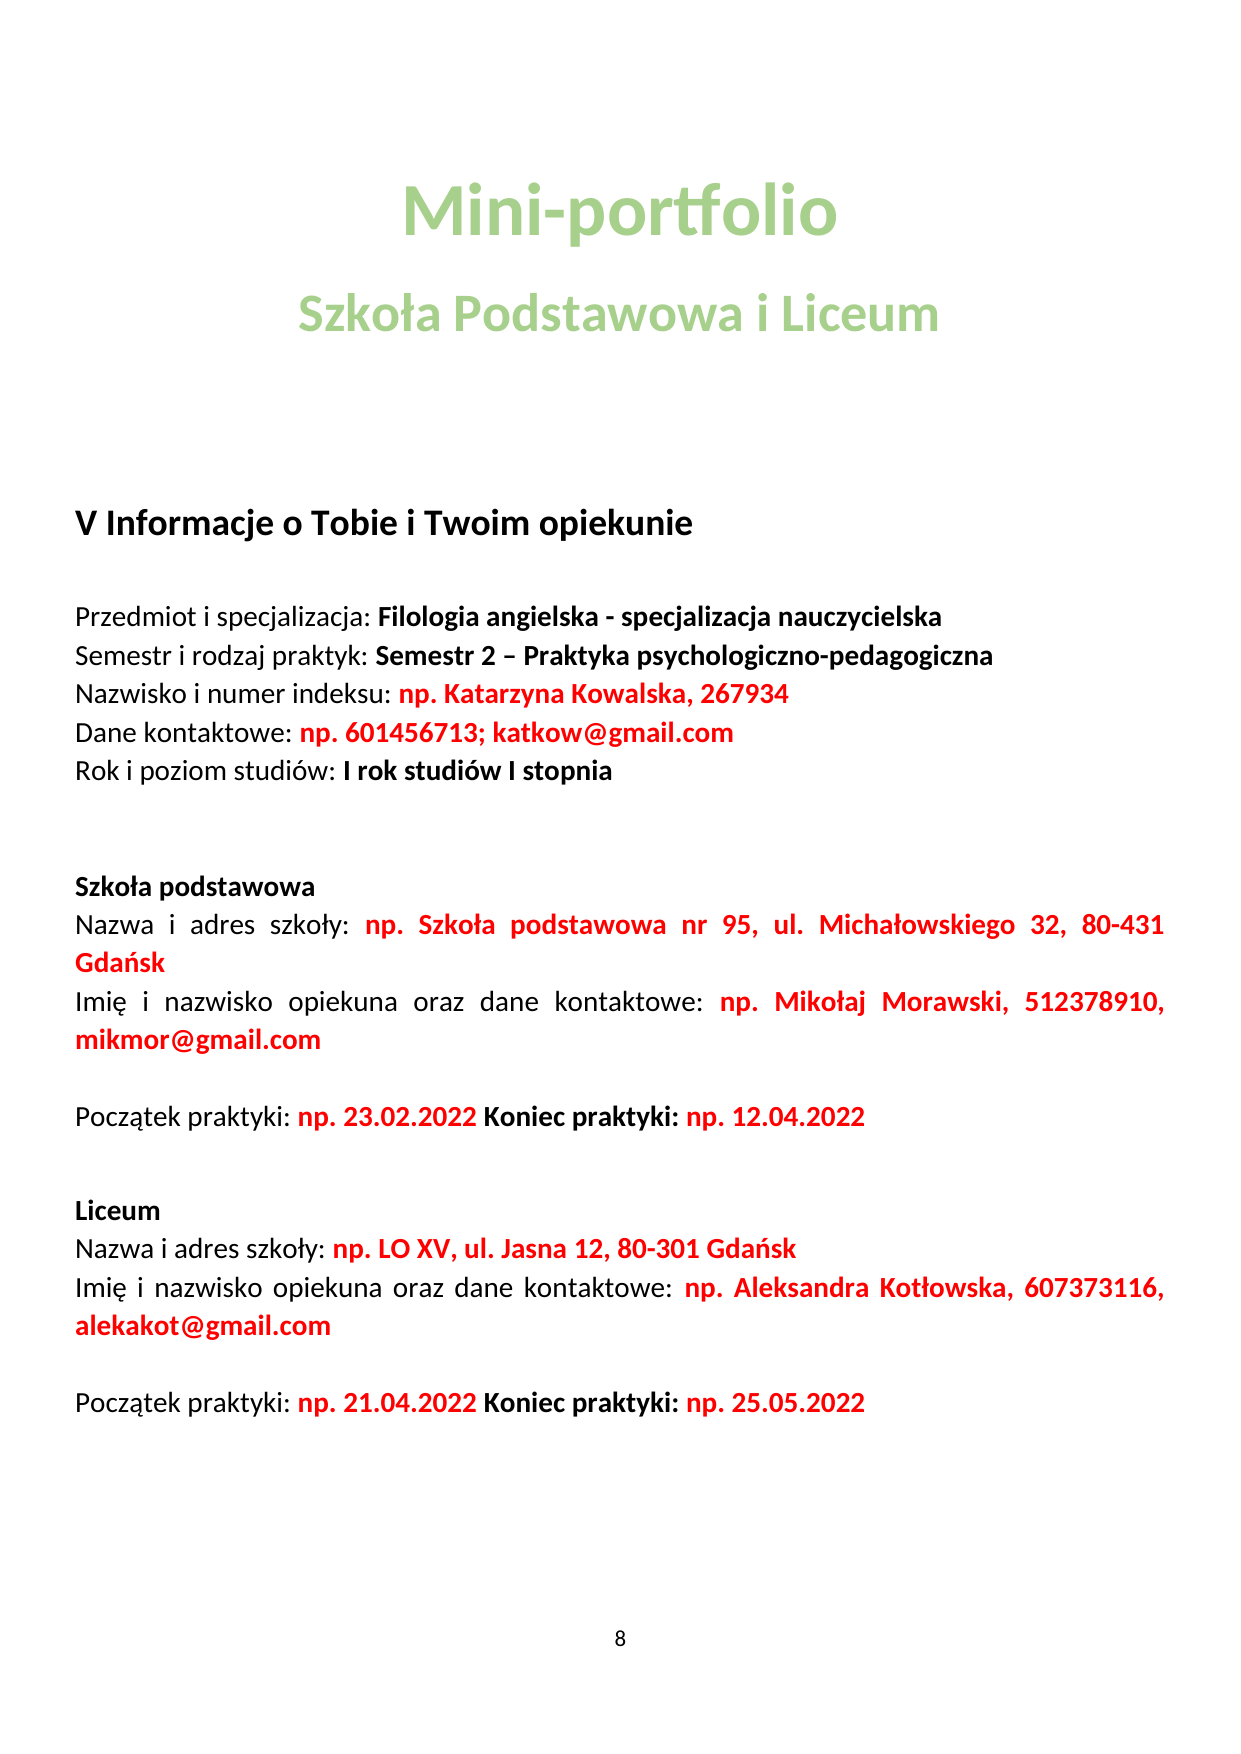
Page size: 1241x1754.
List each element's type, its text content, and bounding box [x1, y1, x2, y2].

text Początek praktyki: np. 23.02.2022 Koniec praktyki: np. 12.04.2022 [75, 1098, 1165, 1134]
text Imię i nazwisko opiekuna oraz dane kontaktowe: np. Mikołaj Morawski, 512378910, mikmor@gmail.com [75, 983, 1165, 1057]
text Początek praktyki: np. 21.04.2022 Koniec praktyki: np. 25.05.2022 [75, 1384, 1165, 1419]
text V Informacje o Tobie i Twoim opiekunie [75, 499, 1165, 545]
text Nazwa i adres szkoły: np. Szkoła podstawowa nr 95, ul. Michałowskiego 32, 80-431 Gdańsk [75, 906, 1165, 980]
text Mini-portfolio [75, 163, 1165, 254]
text Szkoła podstawowa [75, 868, 1165, 903]
text Imię i nazwisko opiekuna oraz dane kontaktowe: np. Aleksandra Kotłowska, 607373116, alekakot@gmail.com [75, 1269, 1165, 1343]
text Szkoła Podstawowa i Liceum [75, 278, 1165, 345]
text Semestr i rodzaj praktyk: Semestr 2 – Praktyka psychologiczno-pedagogiczna [75, 637, 1165, 673]
text Dane kontaktowe: np. 601456713; katkow@gmail.com [75, 714, 1165, 749]
text Przedmiot i specjalizacja: Filologia angielska - specjalizacja nauczycielska [75, 598, 1165, 634]
text Liceum [75, 1192, 1165, 1227]
text Rok i poziom studiów: I rok studiów I stopnia [75, 752, 1165, 788]
text Nazwisko i numer indeksu: np. Katarzyna Kowalska, 267934 [75, 675, 1165, 711]
text Nazwa i adres szkoły: np. LO XV, ul. Jasna 12, 80-301 Gdańsk [75, 1230, 1165, 1266]
